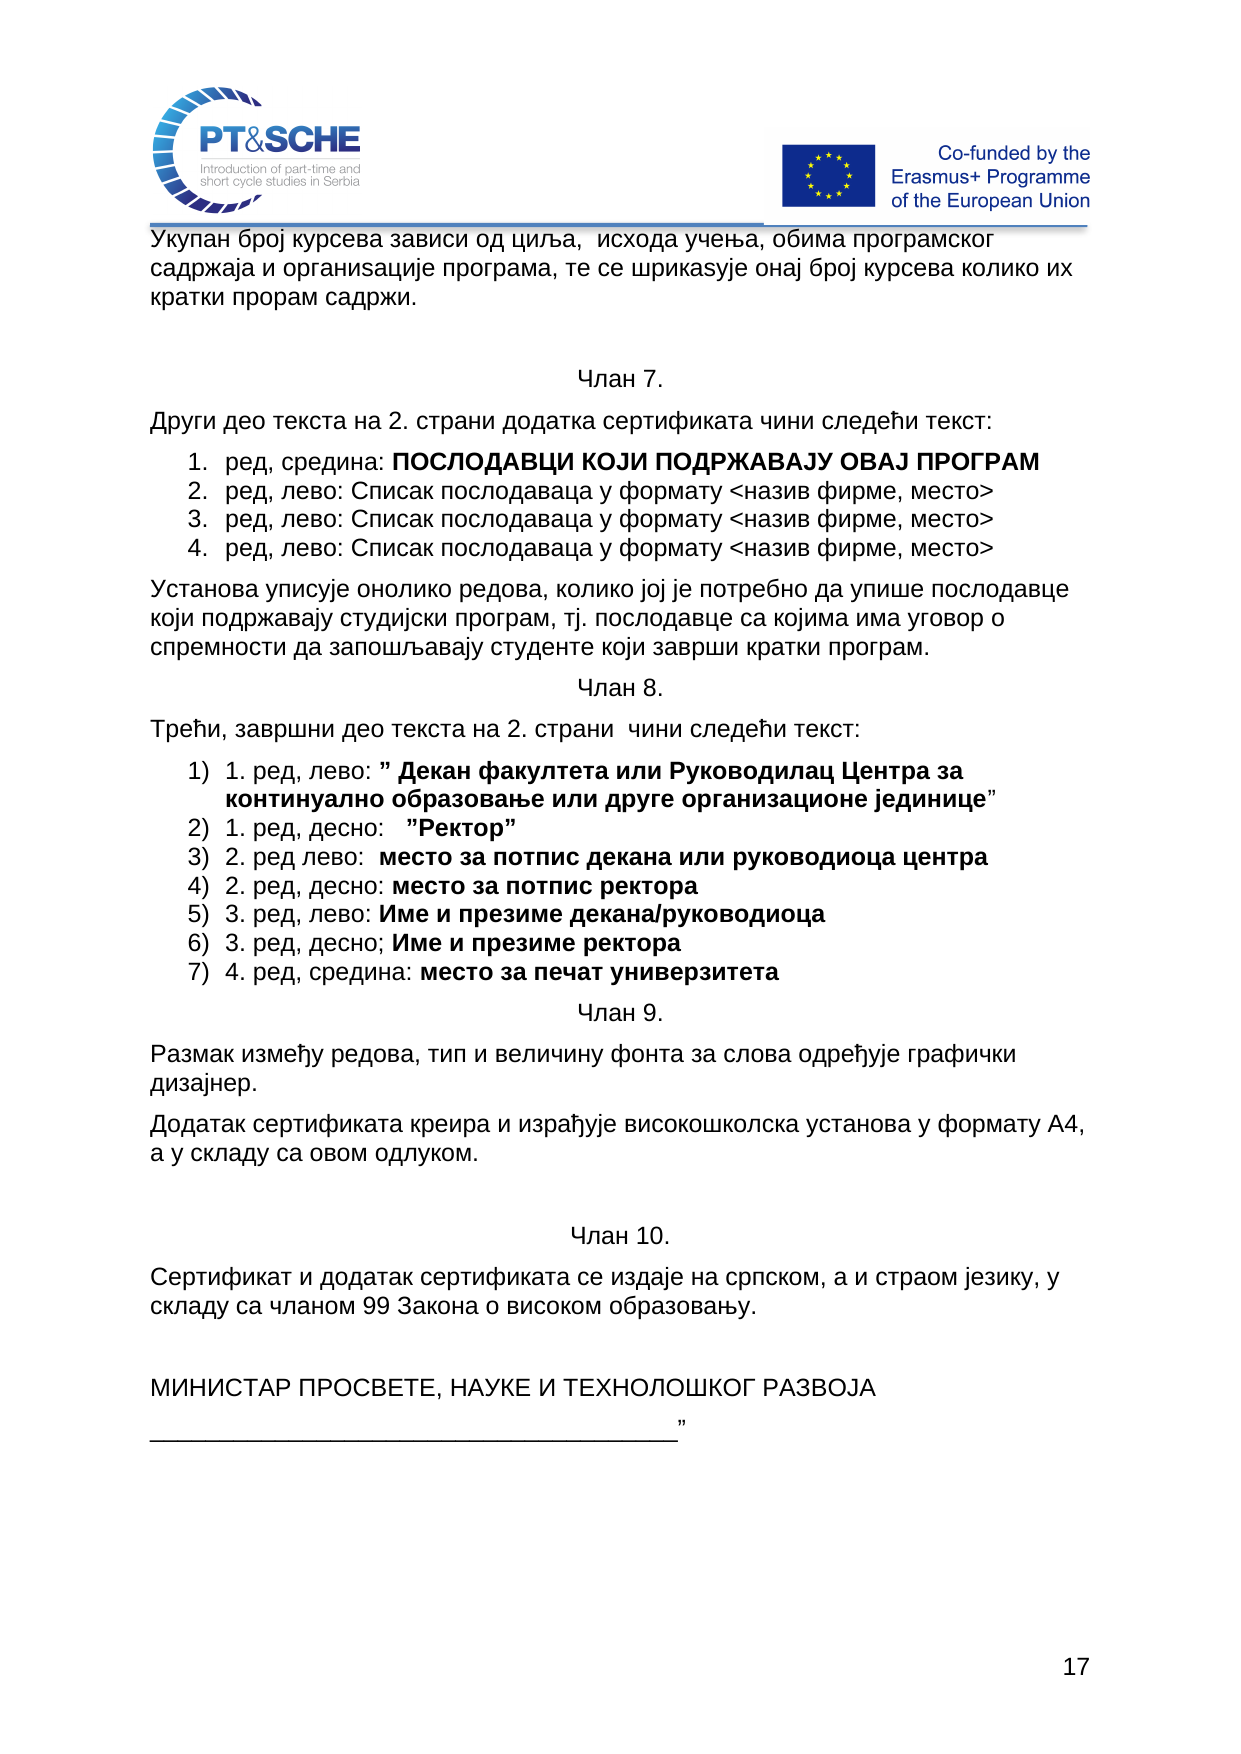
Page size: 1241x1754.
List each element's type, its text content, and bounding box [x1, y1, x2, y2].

text Трећи, завршни део текста на 2. страни чини следећи текст: [150, 714, 1090, 743]
list 3. ред, лево: Име и презиме декана/руководиоца [187, 899, 1090, 928]
list 1. ред, лево: ” Декан факултета или Руководилац Центра за континуално образовање или друге организационе јединице” [187, 756, 1090, 813]
list 3. ред, десно; Име и презиме ректора [187, 928, 1090, 957]
text Размак између редова, тип и величину фонта за слова одређује графички дизајнер. [150, 1039, 1090, 1097]
list 1. ред, десно: ”Ректор” [187, 813, 1090, 842]
picture [763, 127, 1091, 225]
text Члан 9. [150, 998, 1090, 1027]
picture [152, 86, 363, 215]
list 4. ред, средина: место за печат универзитета [187, 957, 1090, 986]
list ред, средина: ПОСЛОДАВЦИ КОЈИ ПОДРЖАВАЈУ ОВАЈ ПРОГРАМ [187, 447, 1090, 476]
text Сертификат и додатак сертификата се издаје на српском, а и страом језику, у складу са чланом 99 Закона о високом образовању. [150, 1262, 1090, 1319]
text Додатак сертификата креира и израђује високошколска установа у формату А4, а у складу са овом одлуком. [150, 1109, 1090, 1167]
text Члан 8. [150, 673, 1090, 702]
text Установа уписује онолико редова, колико јој је потребно да упише послодавце који подржавају студијски програм, тј. послодавце са којима има уговор о спремности да запошљавају студенте који заврши кратки програм. [150, 574, 1090, 661]
list ред, лево: Списак послодаваца у формату <назив фирме, место> [187, 533, 1090, 562]
text Члан 10. [150, 1221, 1090, 1249]
text МИНИСТАР ПРОСВЕТЕ, НАУКЕ И ТЕХНОЛОШКОГ РАЗВОЈА [150, 1373, 1090, 1402]
list 2. ред, десно: место за потпис ректора [187, 871, 1090, 899]
text Укупан број курсева зависи од циља, исхода учења, обима програмског садржаја и органиѕације програма, те се шрикаѕује онај број курсева колико их кратки прорам садржи. [150, 224, 1090, 311]
list ред, лево: Списак послодаваца у формату <назив фирме, место> [187, 504, 1090, 533]
text ______________________________________” [150, 1414, 1090, 1443]
text Други део текста на 2. страни додатка сертификата чини следећи текст: [150, 406, 1090, 434]
list ред, лево: Списак послодаваца у формату <назив фирме, место> [187, 476, 1090, 504]
text Члан 7. [150, 364, 1090, 393]
list 2. ред лево: место за потпис декана или руководиоца центра [187, 842, 1090, 871]
